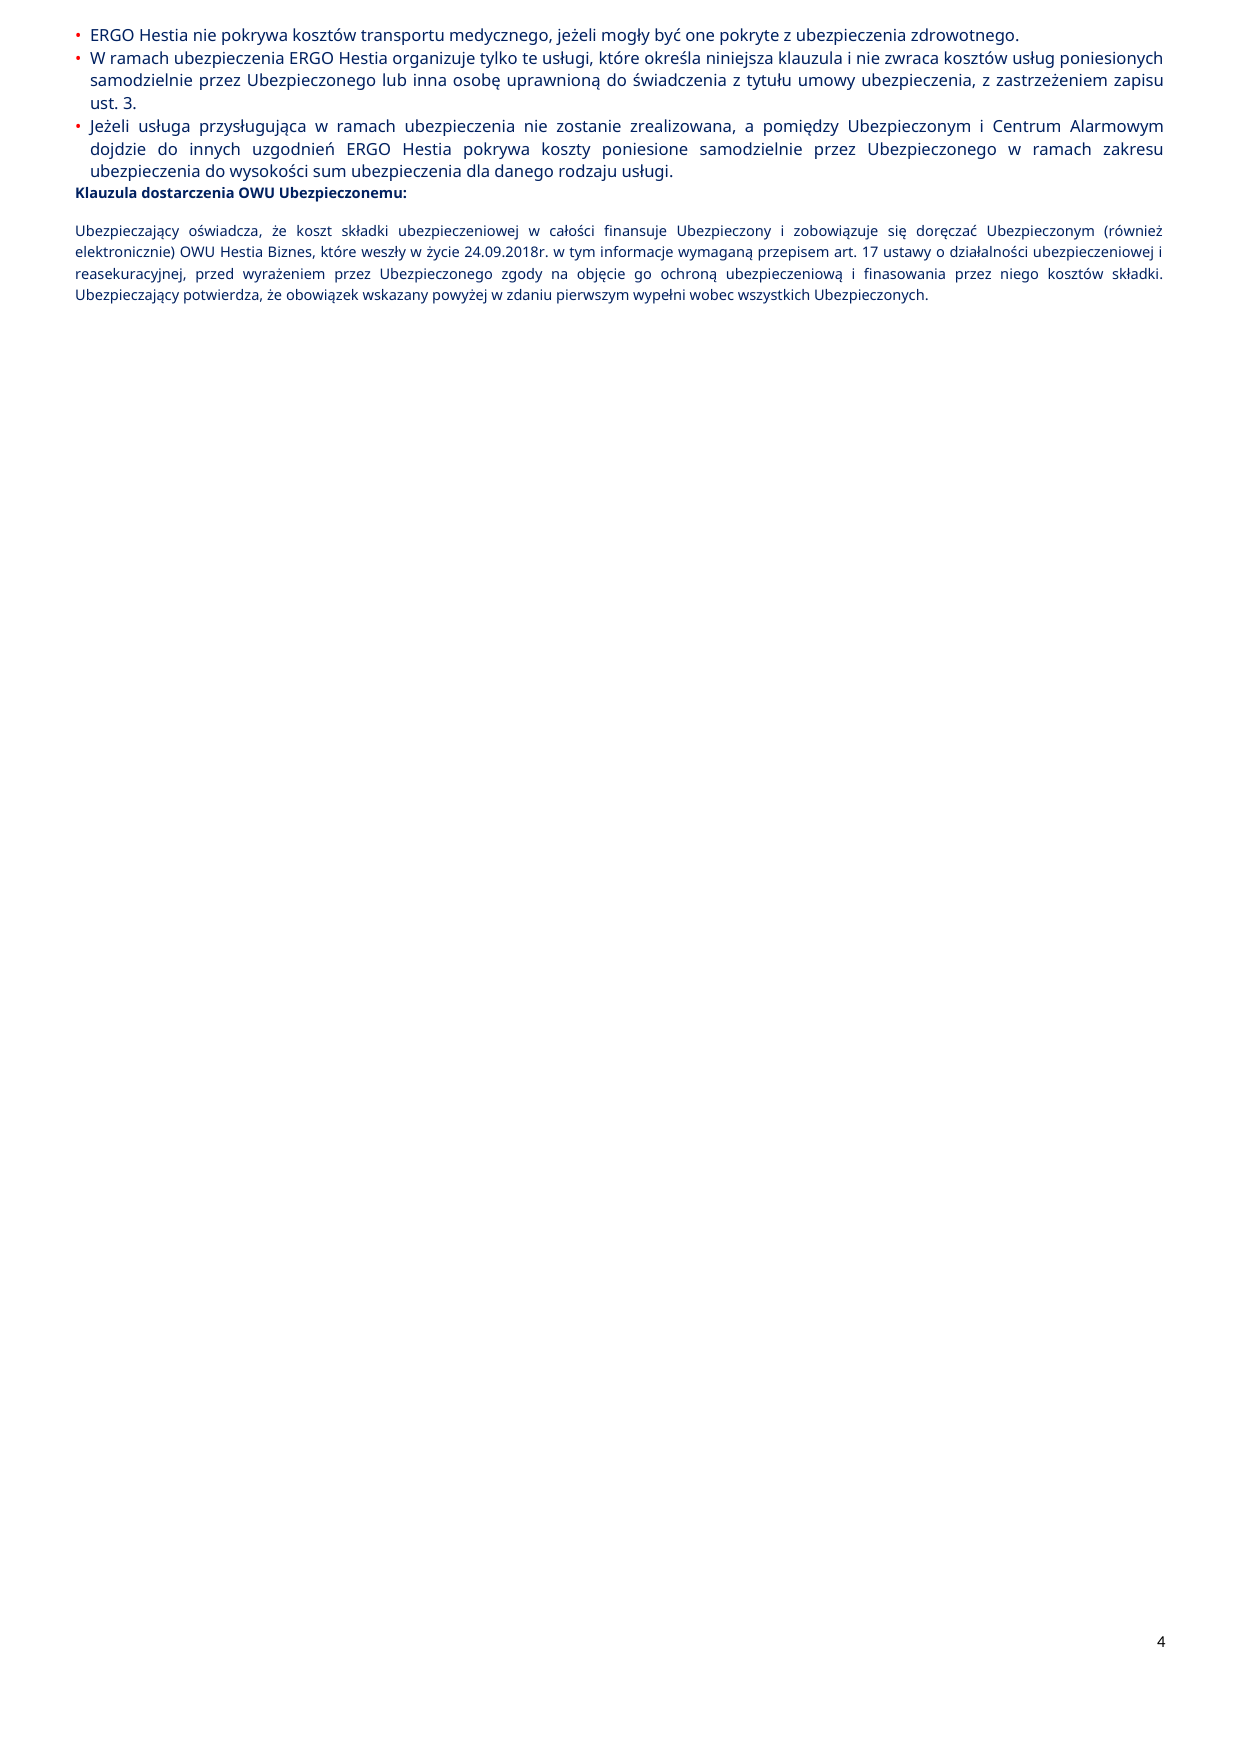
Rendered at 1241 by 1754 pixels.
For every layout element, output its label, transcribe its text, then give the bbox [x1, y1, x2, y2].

list W ramach ubezpieczenia ERGO Hestia organizuje tylko te usługi, które określa niniejsza klauzula i nie zwraca kosztów usług poniesionych samodzielnie przez Ubezpieczonego lub inna osobę uprawnioną do świadczenia z tytułu umowy ubezpieczenia, z zastrzeżeniem zapisu ust. 3. [75, 46, 1165, 114]
text Klauzula dostarczenia OWU Ubezpieczonemu: [75, 183, 1165, 202]
list Jeżeli usługa przysługująca w ramach ubezpieczenia nie zostanie zrealizowana, a pomiędzy Ubezpieczonym i Centrum Alarmowym dojdzie do innych uzgodnień ERGO Hestia pokrywa koszty poniesione samodzielnie przez Ubezpieczonego w ramach zakresu ubezpieczenia do wysokości sum ubezpieczenia dla danego rodzaju usługi. [75, 114, 1165, 183]
text Ubezpieczający oświadcza, że koszt składki ubezpieczeniowej w całości finansuje Ubezpieczony i zobowiązuje się doręczać Ubezpieczonym (również elektronicznie) OWU Hestia Biznes, które weszły w życie 24.09.2018r. w tym informacje wymaganą przepisem art. 17 ustawy o działalności ubezpieczeniowej i reasekuracyjnej, przed wyrażeniem przez Ubezpieczonego zgody na objęcie go ochroną ubezpieczeniową i finasowania przez niego kosztów składki. Ubezpieczający potwierdza, że obowiązek wskazany powyżej w zdaniu pierwszym wypełni wobec wszystkich Ubezpieczonych. [75, 221, 1165, 305]
list ERGO Hestia nie pokrywa kosztów transportu medycznego, jeżeli mogły być one pokryte z ubezpieczenia zdrowotnego. [75, 24, 1165, 46]
